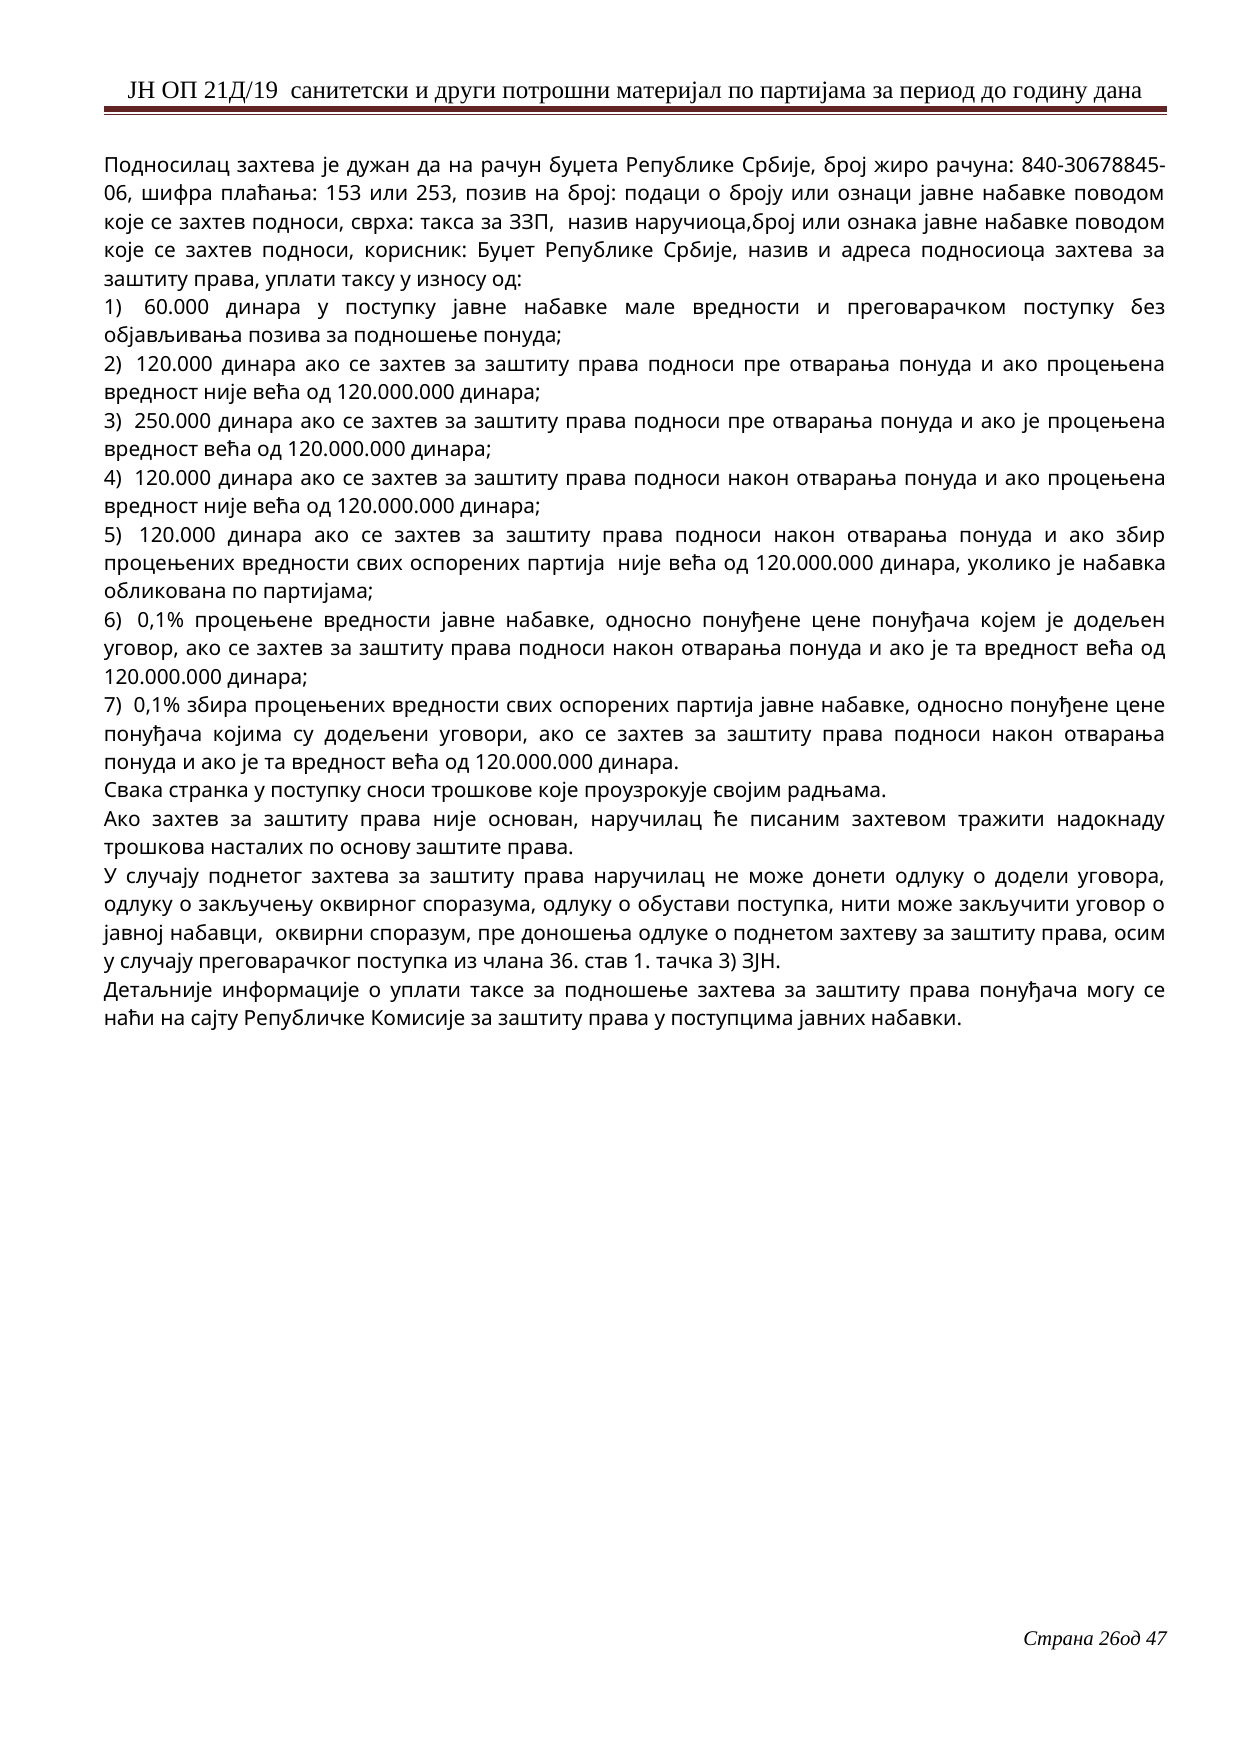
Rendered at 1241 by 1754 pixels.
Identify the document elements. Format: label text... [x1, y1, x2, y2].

text 3) 250.000 динара ако се захтев за заштиту права подноси пре отварања понуда и ако је процењена вредност већа од 120.000.000 динара; [103, 406, 1167, 463]
text Ако захтев за заштиту права није основан, наручилац ће писаним захтевом тражити надокнаду трошкова насталих по основу заштите права. [103, 804, 1167, 861]
text 2) 120.000 динара ако се захтев за заштиту права подноси пре отварања понуда и ако процењена вредност није већа од 120.000.000 динара; [103, 349, 1167, 406]
text 4) 120.000 динара ако се захтев за заштиту права подноси након отварања понуда и ако процењена вредност није већа од 120.000.000 динара; [103, 463, 1167, 520]
text Свака странка у поступку сноси трошкове које проузрокује својим радњама. [103, 776, 1167, 804]
text 5) 120.000 динара ако се захтев за заштиту права подноси након отварања понуда и ако збир процењених вредности свих оспорених партија није већа од 120.000.000 динара, уколико је набавка обликована по партијама; [103, 520, 1167, 605]
text Детаљније информације о уплати таксе за подношење захтева за заштиту права понуђача могу се наћи на сајту Републичке Комисије за заштиту права у поступцима јавних набавки. [103, 975, 1167, 1032]
text 6) 0,1% процењене вредности јавне набавке, односно понуђене цене понуђача којем је додељен уговор, ако се захтев за заштиту права подноси након отварања понуда и ако је та вредност већа од 120.000.000 динара; [103, 605, 1167, 690]
text 1) 60.000 динара у поступку јавне набавке мале вредности и преговарачком поступку без објављивања позива за подношење понуда; [103, 292, 1167, 349]
text Подносилац захтева је дужан да на рачун буџета Републике Србије, број жиро рачуна: 840-30678845-06, шифра плаћања: 153 или 253, позив на број: подаци о броју или ознаци јавне набавке поводом које се захтев подноси, сврха: такса за ЗЗП, назив наручиоца,број или ознака јавне набавке поводом које се захтев подноси, корисник: Буџет Републике Србије, назив и адреса подносиоца захтева за заштиту права, уплати таксу у износу од: [103, 150, 1167, 292]
text У случају поднетог захтева за заштиту права наручилац не може донети одлуку о додели уговора, одлуку о закључењу оквирног споразума, одлуку о обустави поступка, нити може закључити уговор о јавној набавци, оквирни споразум, пре доношења одлуке о поднетом захтеву за заштиту права, осим у случају преговарачког поступка из члана 36. став 1. тачка 3) ЗЈН. [103, 861, 1167, 975]
text 7) 0,1% збира процењених вредности свих оспорених партија јавне набавке, односно понуђене цене понуђача којима су додељени уговори, ако се захтев за заштиту права подноси након отварања понуда и ако је та вредност већа од 120.000.000 динара. [103, 690, 1167, 776]
